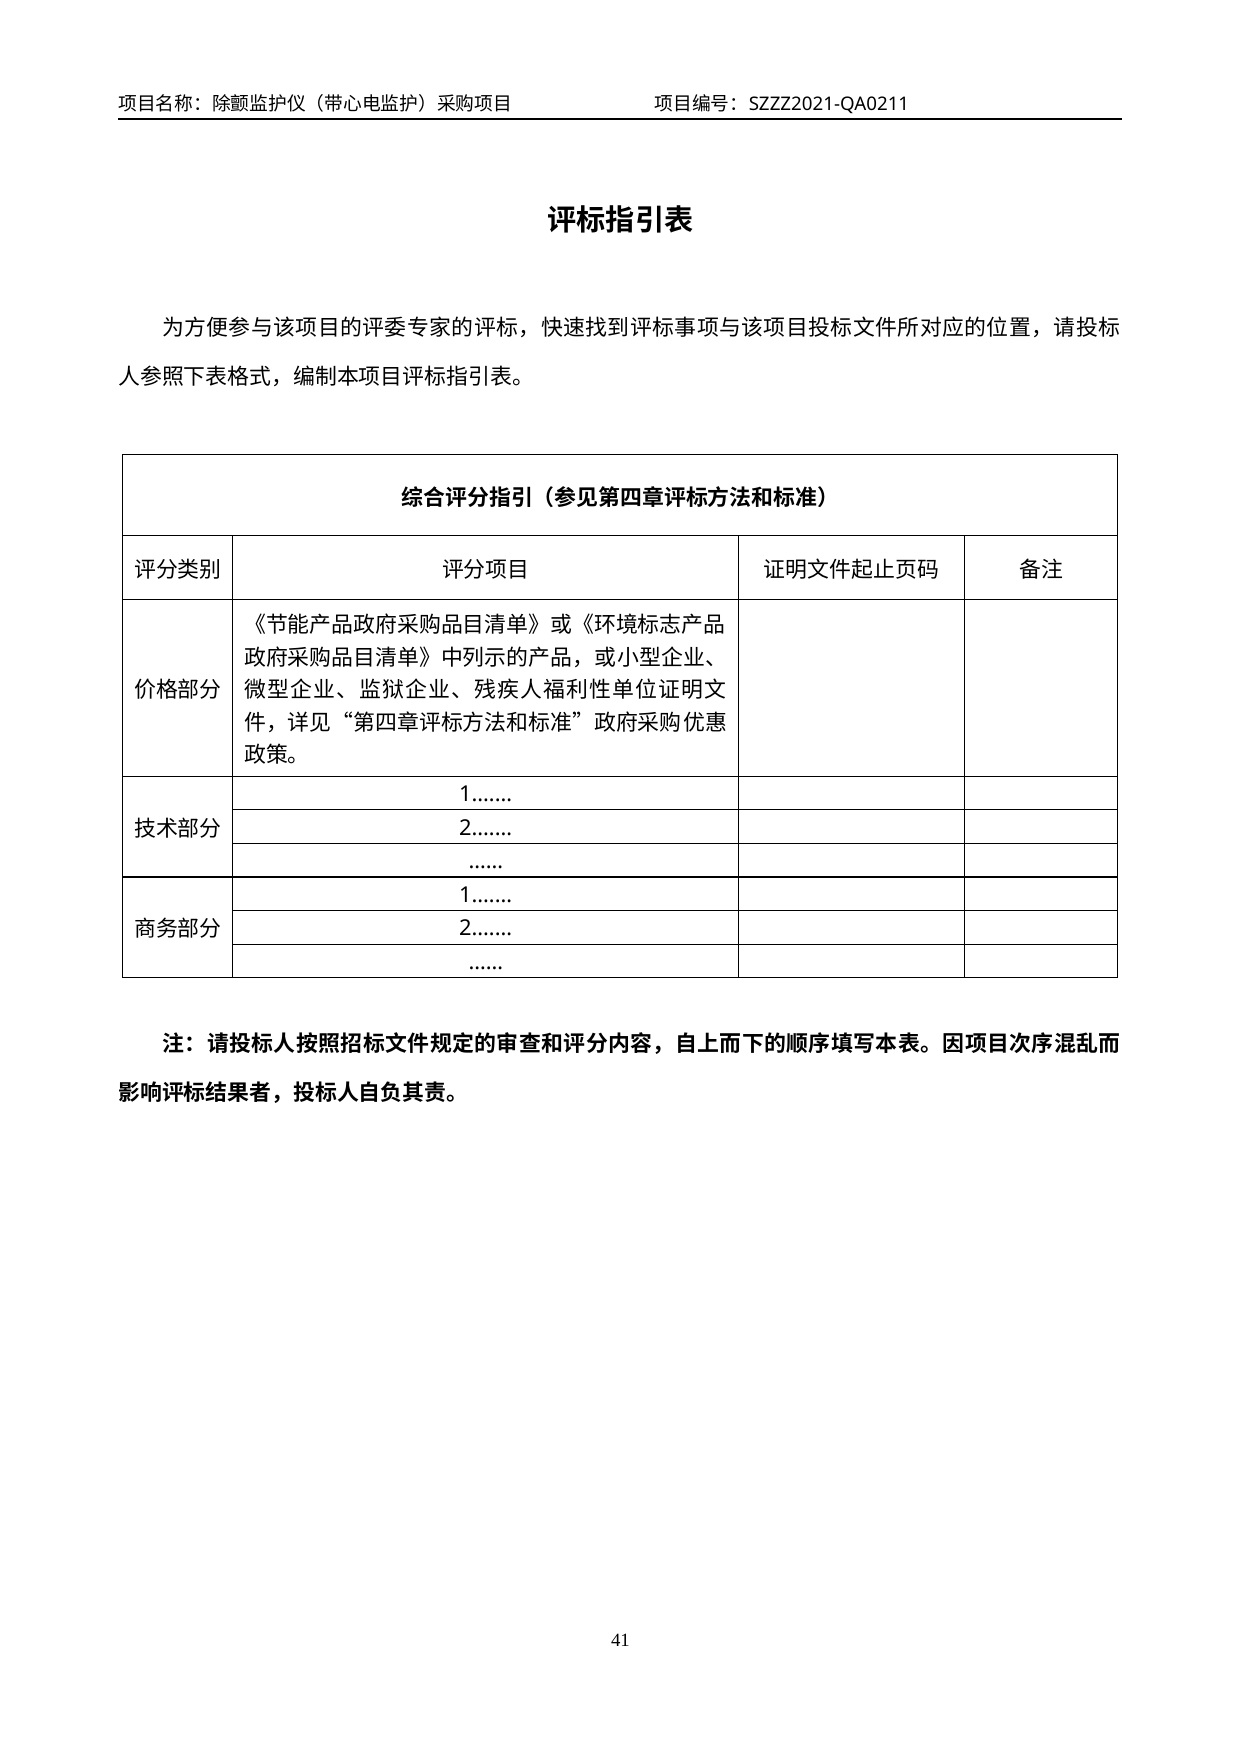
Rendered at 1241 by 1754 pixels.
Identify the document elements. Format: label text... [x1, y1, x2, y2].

table_cell [739, 777, 964, 809]
table_cell 价格部分 [123, 600, 232, 776]
table_cell 2.…… [233, 810, 738, 843]
text 为方便参与该项目的评委专家的评标，快速找到评标事项与该项目投标文件所对应的位置，请投标人参照下表格式，编制本项目评标指引表。 [118, 310, 1122, 391]
table_cell 《节能产品政府采购品目清单》或《环境标志产品政府采购品目清单》中列示的产品，或小型企业、微型企业、监狱企业、残疾人福利性单位证明文件，详见“第四章评标方法和标准”政府采购优惠政策。 [233, 600, 738, 776]
table_cell 技术部分 [123, 777, 232, 876]
table_cell [965, 810, 1117, 843]
table_cell …… [233, 945, 738, 977]
table_cell [739, 911, 964, 943]
text 注：请投标人按照招标文件规定的审查和评分内容，自上而下的顺序填写本表。因项目次序混乱而影响评标结果者，投标人自负其责。 [118, 1025, 1122, 1107]
table_cell 商务部分 [123, 878, 232, 977]
table_cell [739, 945, 964, 977]
table_header 综合评分指引（参见第四章评标方法和标准） [123, 455, 1117, 535]
table_cell 1.…… [233, 777, 738, 809]
table_cell [965, 878, 1117, 910]
table_cell 2.…… [233, 911, 738, 943]
table_cell [739, 600, 964, 776]
table_cell 备注 [965, 536, 1117, 599]
table_cell [739, 810, 964, 843]
table_cell 1.…… [233, 878, 738, 910]
table_cell [965, 945, 1117, 977]
table_cell [965, 777, 1117, 809]
table_cell [965, 600, 1117, 776]
table_cell [739, 878, 964, 910]
table_cell [965, 844, 1117, 876]
table_cell …… [233, 844, 738, 876]
table_cell [739, 844, 964, 876]
table_cell 评分项目 [233, 536, 738, 599]
subtitle 评标指引表 [118, 185, 1122, 250]
table_cell 证明文件起止页码 [739, 536, 964, 599]
table_cell 评分类别 [123, 536, 232, 599]
table_cell [965, 911, 1117, 943]
